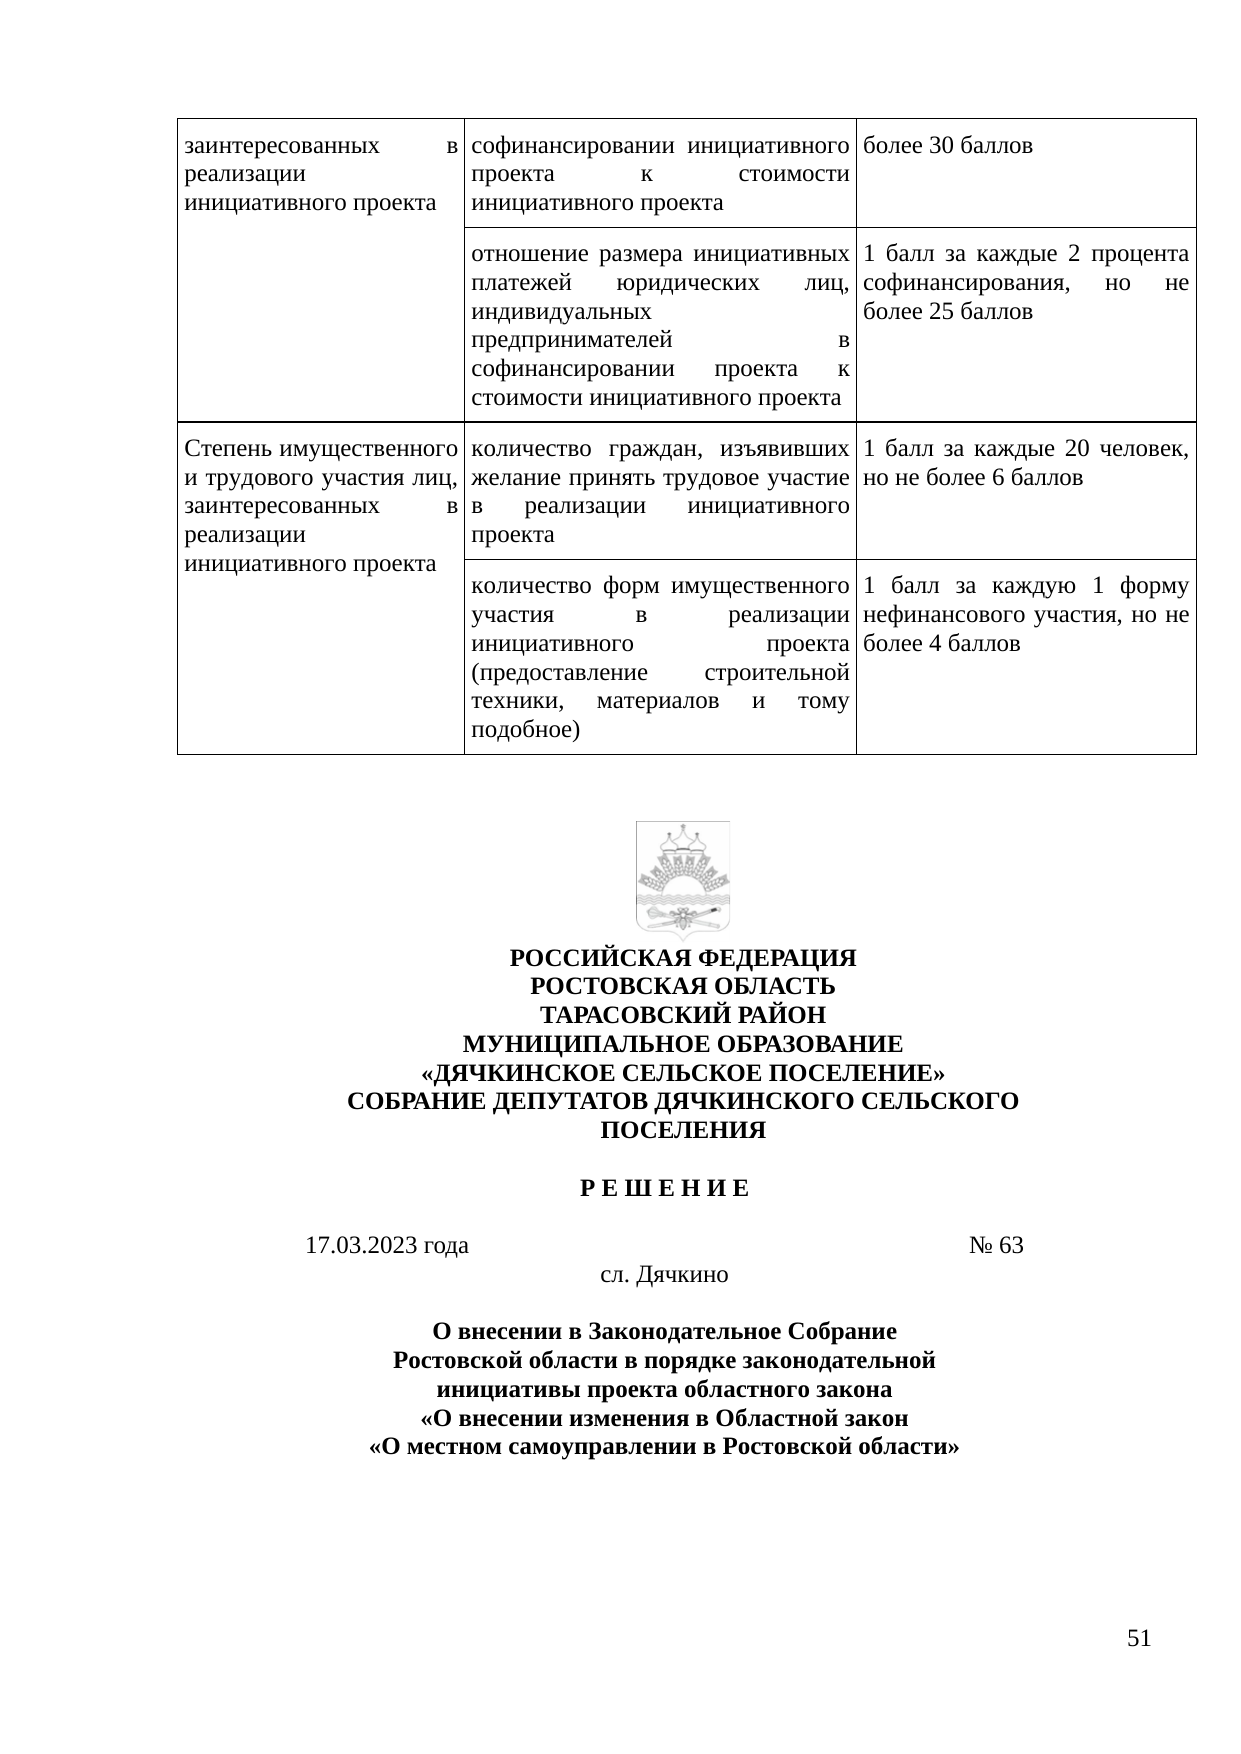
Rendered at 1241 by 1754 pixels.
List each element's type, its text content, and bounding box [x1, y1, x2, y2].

table_cell Степень имущественного и трудового участия лиц, заинтересованных в реализации инициативного проекта [178, 423, 464, 753]
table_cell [178, 119, 464, 421]
text Ростовской области в порядке законодательной [177, 1345, 1152, 1374]
text СОБРАНИЕ ДЕПУТАТОВ ДЯЧКИНСКОГО СЕЛЬСКОГО [215, 1086, 1152, 1115]
text «О внесении изменения в Областной закон [177, 1403, 1152, 1431]
text МУНИЦИПАЛЬНОЕ ОБРАЗОВАНИЕ [215, 1029, 1152, 1058]
text «ДЯЧКИНСКОЕ СЕЛЬСКОЕ ПОСЕЛЕНИЕ» [215, 1058, 1152, 1086]
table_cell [857, 119, 1196, 227]
table_cell 1 балл за каждую 1 форму нефинансового участия, но не более 4 баллов [857, 560, 1196, 753]
table_cell количество граждан, изъявивших желание принять трудовое участие в реализации инициативного проекта [465, 423, 856, 559]
text 17.03.2023 года № 63 [177, 1230, 1152, 1259]
table_cell количество форм имущественного участия в реализации инициативного проекта (предоставление строительной техники, материалов и тому подобное) [465, 560, 856, 753]
picture [636, 821, 731, 943]
text «О местном самоуправлении в Ростовской области» [177, 1431, 1152, 1460]
text РОСТОВСКАЯ ОБЛАСТЬ [215, 971, 1152, 1000]
text ТАРАСОВСКИЙ РАЙОН [215, 1000, 1152, 1029]
text О внесении в Законодательное Собрание [177, 1316, 1152, 1345]
text сл. Дячкино [177, 1259, 1152, 1288]
text РОССИЙСКАЯ ФЕДЕРАЦИЯ [215, 943, 1152, 971]
table_cell 1 балл за каждые 20 человек, но не более 6 баллов [857, 423, 1196, 559]
table_cell отношение размера инициативных платежей юридических лиц, индивидуальных предпринимателей в софинансировании проекта к стоимости инициативного проекта [465, 228, 856, 421]
table_cell 1 балл за каждые 2 процента софинансирования, но не более 25 баллов [857, 228, 1196, 421]
text Р Е Ш Е Н И Е [177, 1173, 1152, 1201]
text ПОСЕЛЕНИЯ [215, 1115, 1152, 1144]
text инициативы проекта областного закона [177, 1374, 1152, 1403]
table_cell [465, 119, 856, 227]
